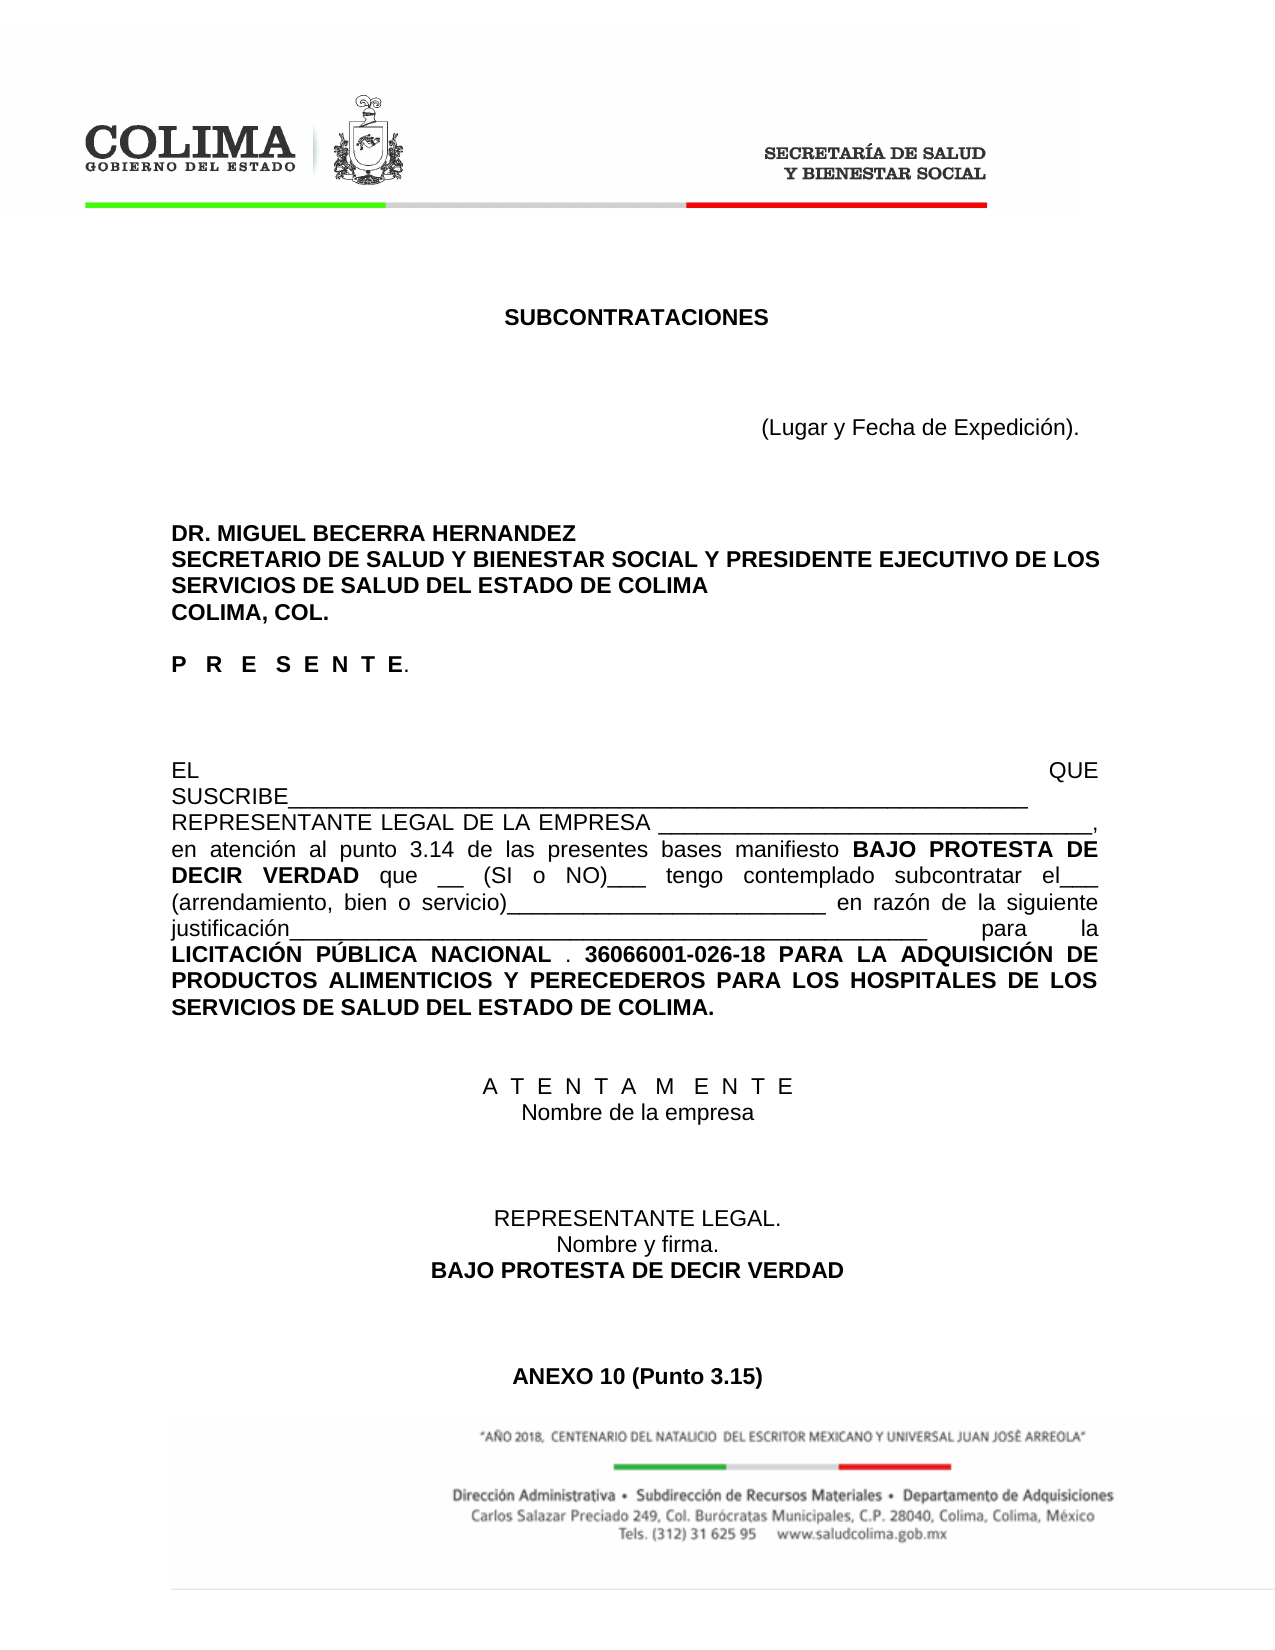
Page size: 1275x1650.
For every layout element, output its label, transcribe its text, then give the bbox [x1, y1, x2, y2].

subtitle SECRETARIO DE SALUD Y BIENESTAR SOCIAL Y PRESIDENTE EJECUTIVO DE LOS SERVICIOS DE SALUD DEL ESTADO DE COLIMA [171, 546, 1104, 598]
picture [171, 1414, 1275, 1591]
text REPRESENTANTE LEGAL. [171, 1205, 1104, 1231]
text P R E S E N T E. [171, 651, 1104, 678]
text BAJO PROTESTA DE DECIR VERDAD [171, 1257, 1104, 1284]
text (Lugar y Fecha de Expedición). [761, 414, 1104, 440]
text Nombre de la empresa [171, 1099, 1104, 1126]
text SUBCONTRATACIONES [171, 304, 1102, 330]
picture [0, 23, 1083, 216]
text ANEXO 10 (Punto 3.15) [171, 1363, 1104, 1389]
subtitle COLIMA, COL. [171, 598, 1104, 625]
subtitle DR. MIGUEL BECERRA HERNANDEZ [171, 519, 1104, 546]
text Nombre y firma. [171, 1231, 1104, 1257]
text EL QUE SUSCRIBE__________________________________________________________ REPRESENTANTE LEGAL DE LA EMPRESA __________________________________, en atención al punto 3.14 de las presentes bases manifiesto BAJO PROTESTA DE DECIR VERDAD que __ (SI o NO)___ tengo contemplado subcontratar el___ (arrendamiento, bien o servicio)_________________________ en razón de la siguiente justificación__________________________________________________ para la LICITACIÓN PÚBLICA NACIONAL . 36066001-026-18 PARA LA ADQUISICIÓN DE PRODUCTOS ALIMENTICIOS Y PERECEDEROS PARA LOS HOSPITALES DE LOS SERVICIOS DE SALUD DEL ESTADO DE COLIMA. [171, 757, 1098, 1020]
text A T E N T A M E N T E [171, 1073, 1104, 1099]
